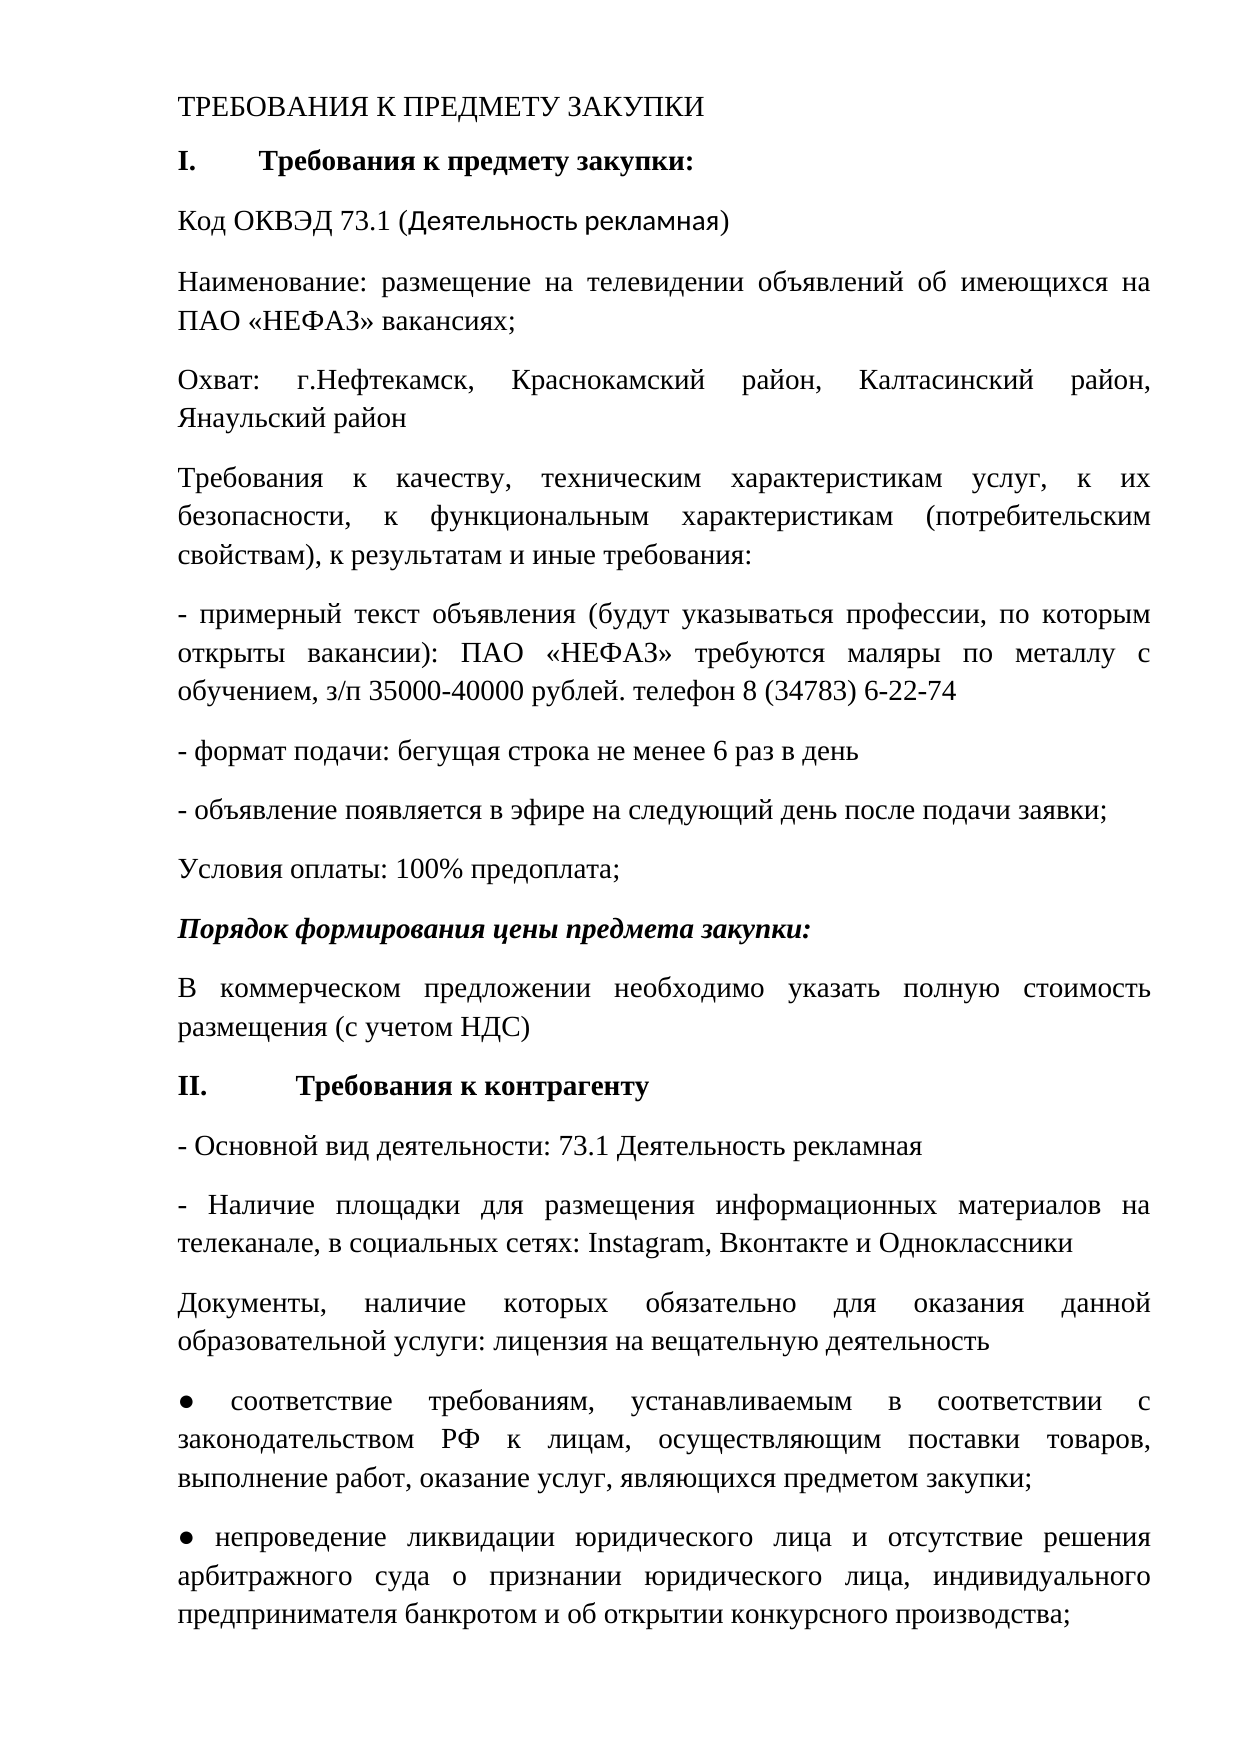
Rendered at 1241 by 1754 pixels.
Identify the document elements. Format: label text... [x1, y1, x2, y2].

list Требования к контрагенту [177, 1068, 1152, 1102]
text - формат подачи: бегущая строка не менее 6 раз в день [177, 733, 1152, 766]
text - примерный текст объявления (будут указываться профессии, по которым открыты вакансии): ПАО «НЕФАЗ» требуются маляры по металлу с обучением, з/п 35000-40000 рублей. телефон 8 (34783) 6-22-74 [177, 596, 1152, 707]
text ● непроведение ликвидации юридического лица и отсутствие решения арбитражного суда о признании юридического лица, индивидуального предпринимателя банкротом и об открытии конкурсного производства; [177, 1519, 1152, 1630]
text Условия оплаты: 100% предоплата; [177, 852, 1152, 885]
text Код ОКВЭД 73.1 (Деятельность рекламная) [177, 202, 1152, 238]
text ТРЕБОВАНИЯ К ПРЕДМЕТУ ЗАКУПКИ [177, 89, 1152, 122]
list Требования к предмету закупки: [177, 143, 1152, 177]
text Наименование: размещение на телевидении объявлений об имеющихся на ПАО «НЕФАЗ» вакансиях; [177, 264, 1152, 336]
text В коммерческом предложении необходимо указать полную стоимость размещения (с учетом НДС) [177, 970, 1152, 1042]
text ● соответствие требованиям, устанавливаемым в соответствии с законодательством РФ к лицам, осуществляющим поставки товаров, выполнение работ, оказание услуг, являющихся предметом закупки; [177, 1383, 1152, 1493]
text - объявление появляется в эфире на следующий день после подачи заявки; [177, 792, 1152, 826]
text Охват: г.Нефтекамск, Краснокамский район, Калтасинский район, Янаульский район [177, 362, 1152, 434]
text - Основной вид деятельности: 73.1 Деятельность рекламная [177, 1128, 1152, 1161]
text Требования к качеству, техническим характеристикам услуг, к их безопасности, к функциональным характеристикам (потребительским свойствам), к результатам и иные требования: [177, 460, 1152, 571]
text Документы, наличие которых обязательно для оказания данной образовательной услуги: лицензия на вещательную деятельность [177, 1285, 1152, 1357]
text - Наличие площадки для размещения информационных материалов на телеканале, в социальных сетях: Instagram, Вконтакте и Одноклассники [177, 1187, 1152, 1259]
text Порядок формирования цены предмета закупки: [177, 911, 1152, 944]
